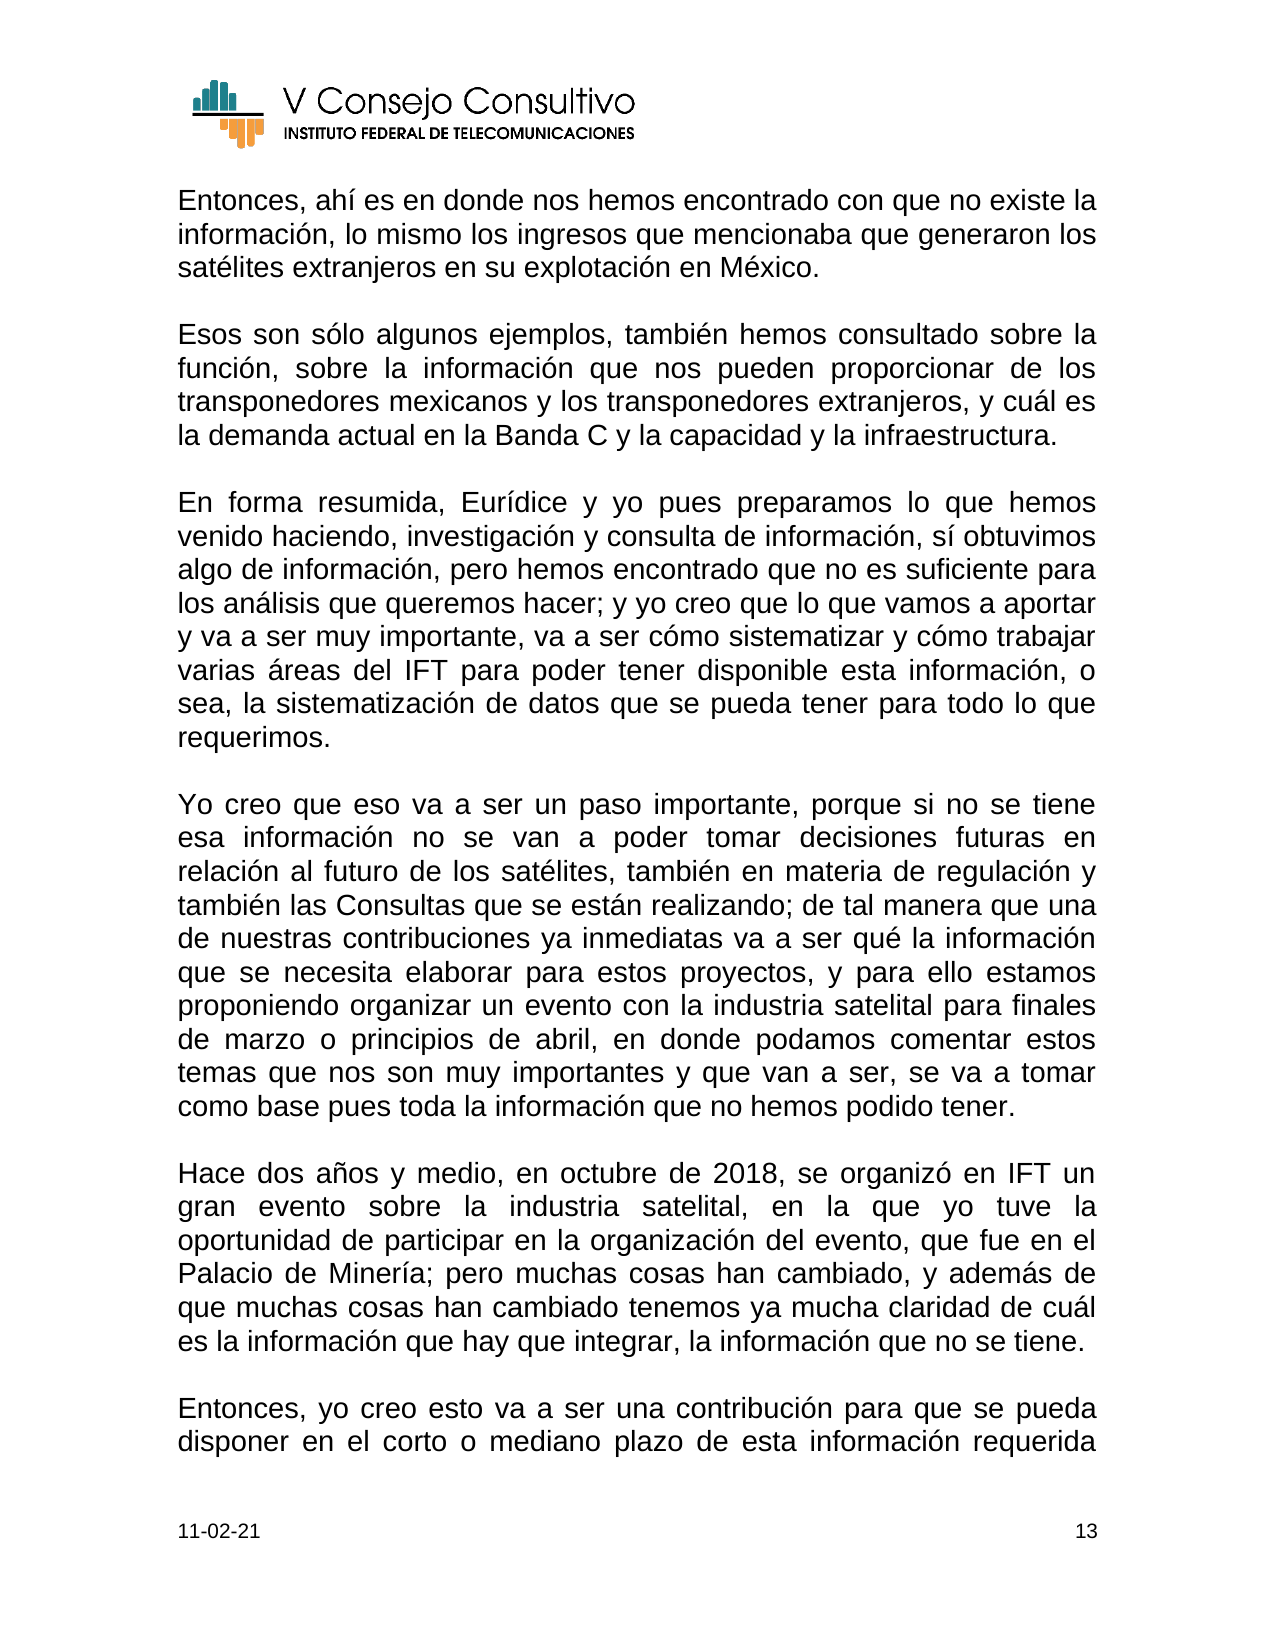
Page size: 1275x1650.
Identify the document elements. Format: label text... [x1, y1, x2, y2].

text Entonces, ahí es en donde nos hemos encontrado con que no existe la información, lo mismo los ingresos que mencionaba que generaron los satélites extranjeros en su explotación en México. [177, 183, 1098, 284]
picture [177, 73, 649, 150]
text Yo creo que eso va a ser un paso importante, porque si no se tiene esa información no se van a poder tomar decisiones futuras en relación al futuro de los satélites, también en materia de regulación y también las Consultas que se están realizando; de tal manera que una de nuestras contribuciones ya inmediatas va a ser qué la información que se necesita elaborar para estos proyectos, y para ello estamos proponiendo organizar un evento con la industria satelital para finales de marzo o principios de abril, en donde podamos comentar estos temas que nos son muy importantes y que van a ser, se va a tomar como base pues toda la información que no hemos podido tener. [177, 787, 1098, 1122]
text Esos son sólo algunos ejemplos, también hemos consultado sobre la función, sobre la información que nos pueden proporcionar de los transponedores mexicanos y los transponedores extranjeros, y cuál es la demanda actual en la Banda C y la capacidad y la infraestructura. [177, 317, 1098, 451]
text Hace dos años y medio, en octubre de 2018, se organizó en IFT un gran evento sobre la industria satelital, en la que yo tuve la oportunidad de participar en la organización del evento, que fue en el Palacio de Minería; pero muchas cosas han cambiado, y además de que muchas cosas han cambiado tenemos ya mucha claridad de cuál es la información que hay que integrar, la información que no se tiene. [177, 1156, 1098, 1357]
text En forma resumida, Eurídice y yo pues preparamos lo que hemos venido haciendo, investigación y consulta de información, sí obtuvimos algo de información, pero hemos encontrado que no es suficiente para los análisis que queremos hacer; y yo creo que lo que vamos a aportar y va a ser muy importante, va a ser cómo sistematizar y cómo trabajar varias áreas del IFT para poder tener disponible esta información, o sea, la sistematización de datos que se pueda tener para todo lo que requerimos. [177, 485, 1098, 753]
